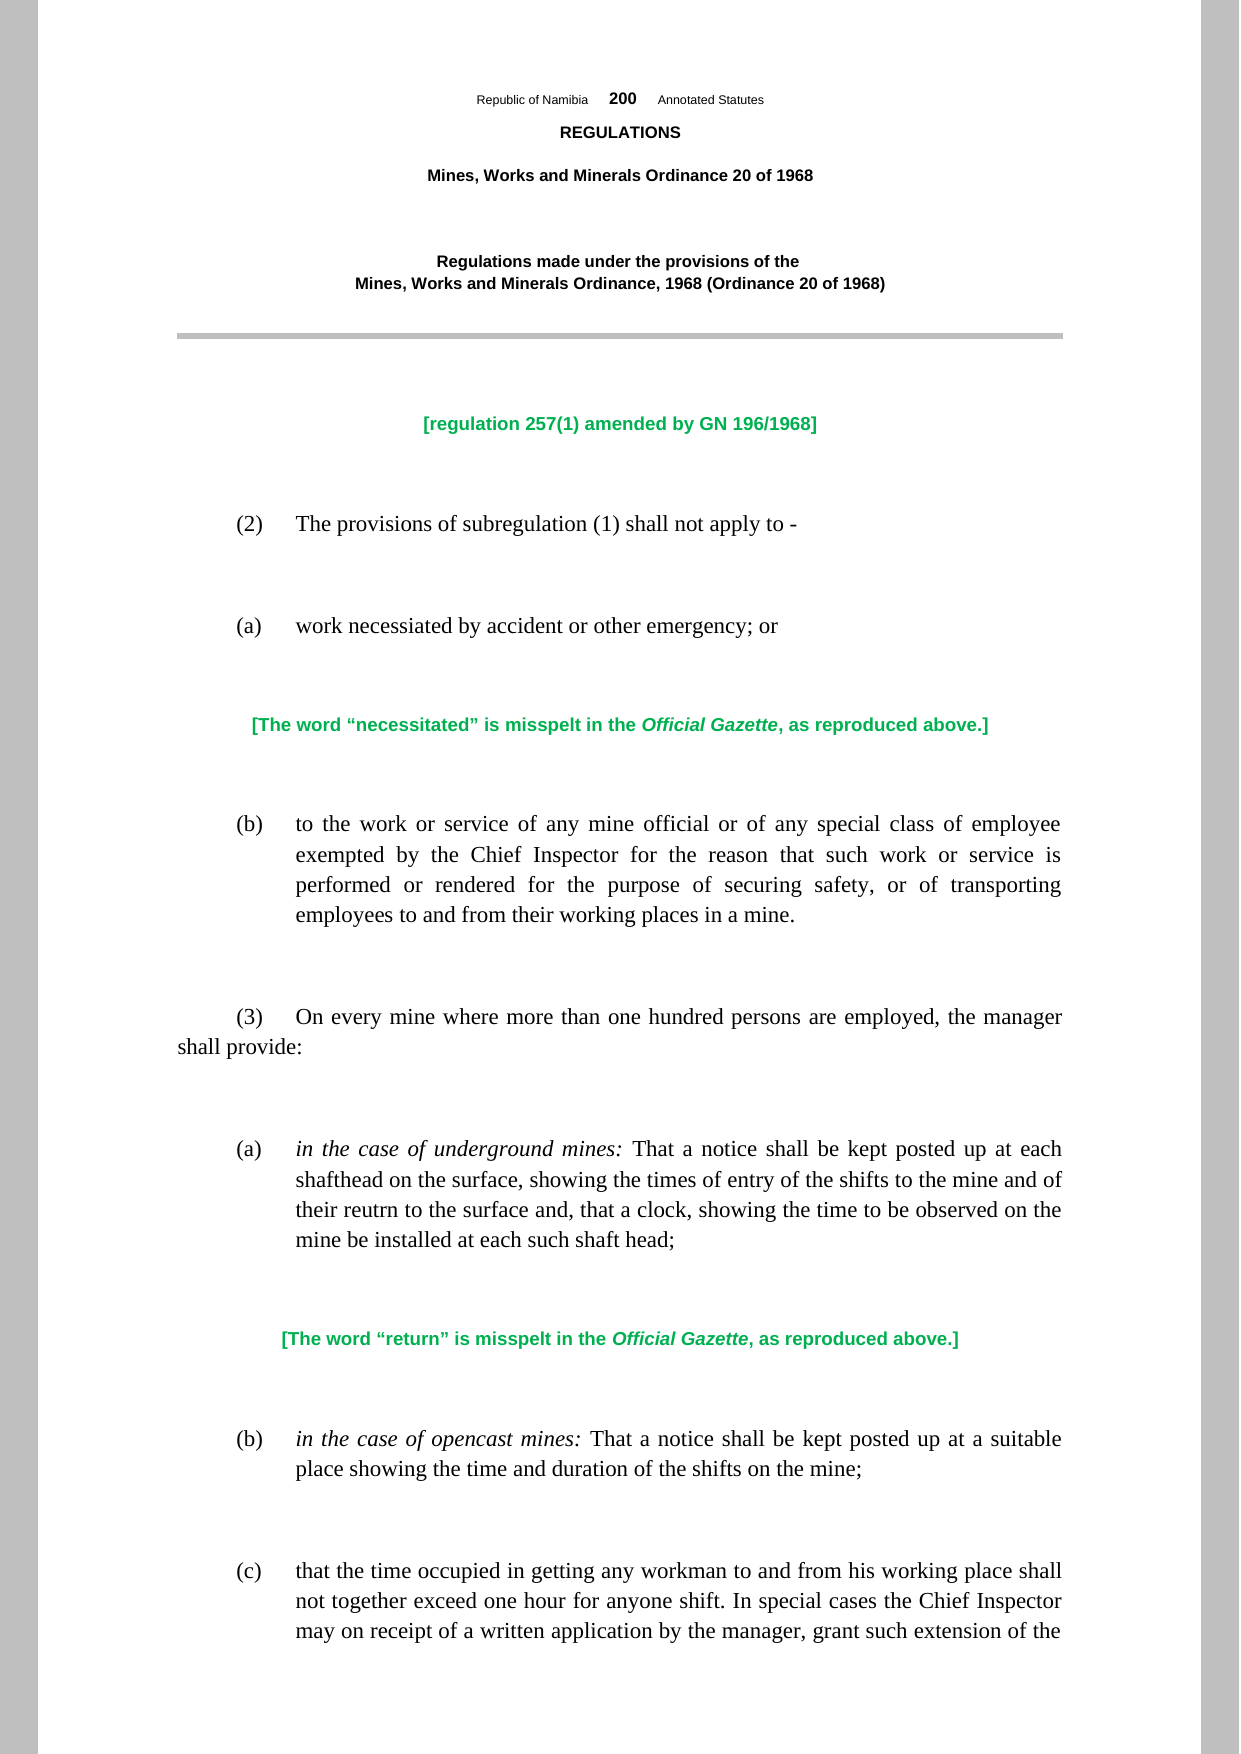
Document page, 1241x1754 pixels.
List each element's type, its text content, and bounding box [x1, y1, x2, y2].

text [236, 1557, 1063, 1644]
text (a) work necessiated by accident or other emergency; or [236, 612, 1063, 638]
text (2) The provisions of subregulation (1) shall not apply to - [177, 510, 1063, 536]
text (3) On every mine where more than one hundred persons are employed, the manager shall provide: [177, 1003, 1063, 1060]
text (b) to the work or service of any mine official or of any special class of employee exempted by the Chief Inspector for the reason that such work or service is performed or rendered for the purpose of securing safety, or of transporting employees to and from their working places in a mine. [236, 811, 1063, 927]
text [The word “return” is misspelt in the Official Gazette, as reproduced above.] [177, 1328, 1063, 1350]
text [regulation 257(1) amended by GN 196/1968] [177, 413, 1063, 434]
text (b) in the case of opencast mines: That a notice shall be kept posted up at a suitable place showing the time and duration of the shifts on the mine; [236, 1425, 1063, 1481]
text [The word “necessitated” is misspelt in the Official Gazette, as reproduced above.] [177, 714, 1063, 735]
text (a) in the case of underground mines: That a notice shall be kept posted up at each shafthead on the surface, showing the times of entry of the shifts to the mine and of their reutrn to the surface and, that a clock, showing the time to be observed on the mine be installed at each such shaft head; [236, 1136, 1063, 1252]
